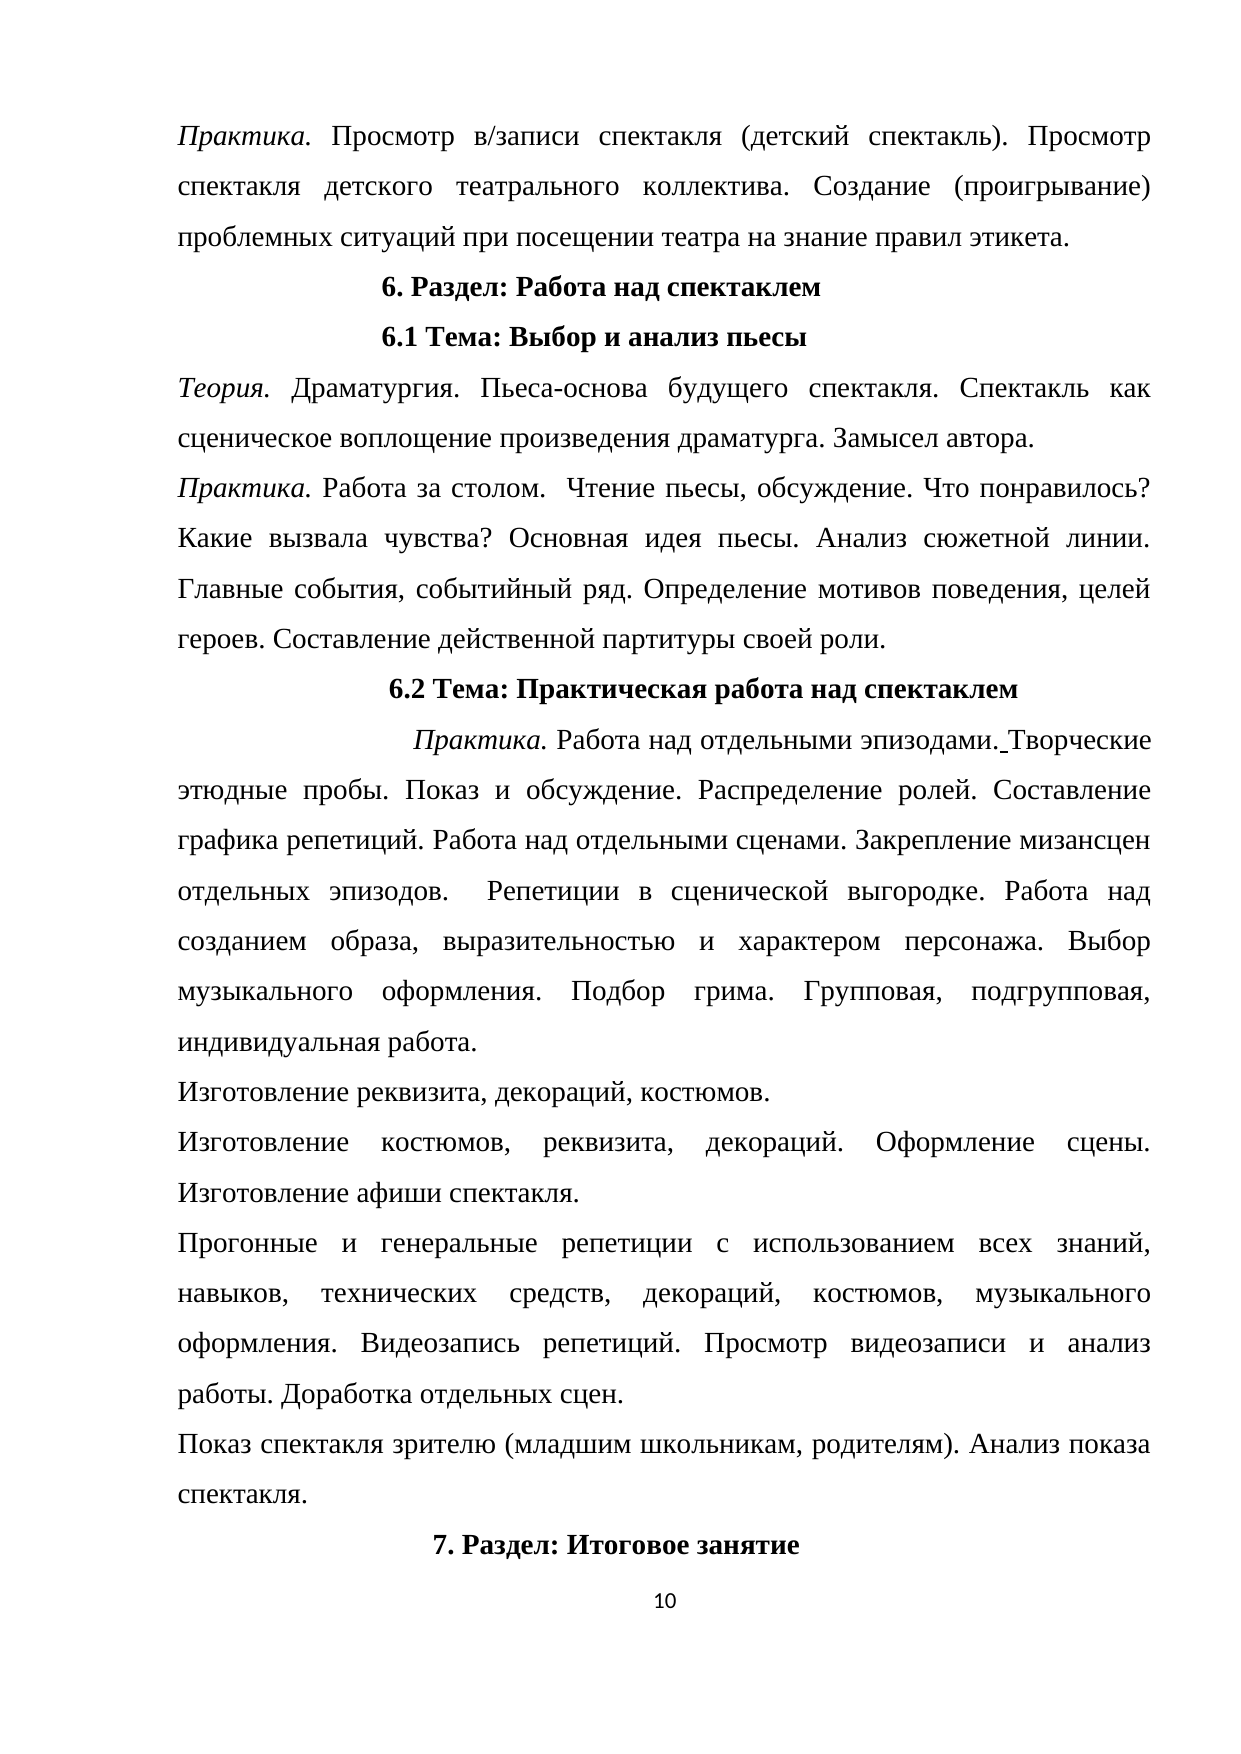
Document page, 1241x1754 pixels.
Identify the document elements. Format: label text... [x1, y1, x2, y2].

text Практика. Работа за столом. Чтение пьесы, обсуждение. Что понравилось? Какие вызвала чувства? Основная идея пьесы. Анализ сюжетной линии. Главные события, событийный ряд. Определение мотивов поведения, целей героев. Составление действенной партитуры своей роли. [177, 470, 1152, 655]
text 6. Раздел: Работа над спектаклем [177, 269, 1152, 303]
text Практика. Просмотр в/записи спектакля (детский спектакль). Просмотр спектакля детского театрального коллектива. Создание (проигрывание) проблемных ситуаций при посещении театра на знание правил этикета. [177, 118, 1152, 252]
text Прогонные и генеральные репетиции с использованием всех знаний, навыков, технических средств, декораций, костюмов, музыкального оформления. Видеозапись репетиций. Просмотр видеозаписи и анализ работы. Доработка отдельных сцен. [177, 1225, 1152, 1409]
text Практика. Работа над отдельными эпизодами. Творческие этюдные пробы. Показ и обсуждение. Распределение ролей. Составление графика репетиций. Работа над отдельными сценами. Закрепление мизансцен отдельных эпизодов. Репетиции в сценической выгородке. Работа над созданием образа, выразительностью и характером персонажа. Выбор музыкального оформления. Подбор грима. Групповая, подгрупповая, индивидуальная работа. [177, 722, 1152, 1057]
text 6.2 Тема: Практическая работа над спектаклем [177, 672, 1152, 705]
text Показ спектакля зрителю (младшим школьникам, родителям). Анализ показа спектакля. [177, 1426, 1152, 1510]
text 6.1 Тема: Выбор и анализ пьесы [177, 319, 1152, 353]
text 7. Раздел: Итоговое занятие [177, 1527, 1152, 1560]
text Изготовление костюмов, реквизита, декораций. Оформление сцены. Изготовление афиши спектакля. [177, 1124, 1152, 1208]
text Теория. Драматургия. Пьеса-основа будущего спектакля. Спектакль как сценическое воплощение произведения драматурга. Замысел автора. [177, 370, 1152, 453]
text Изготовление реквизита, декораций, костюмов. [177, 1074, 1152, 1108]
